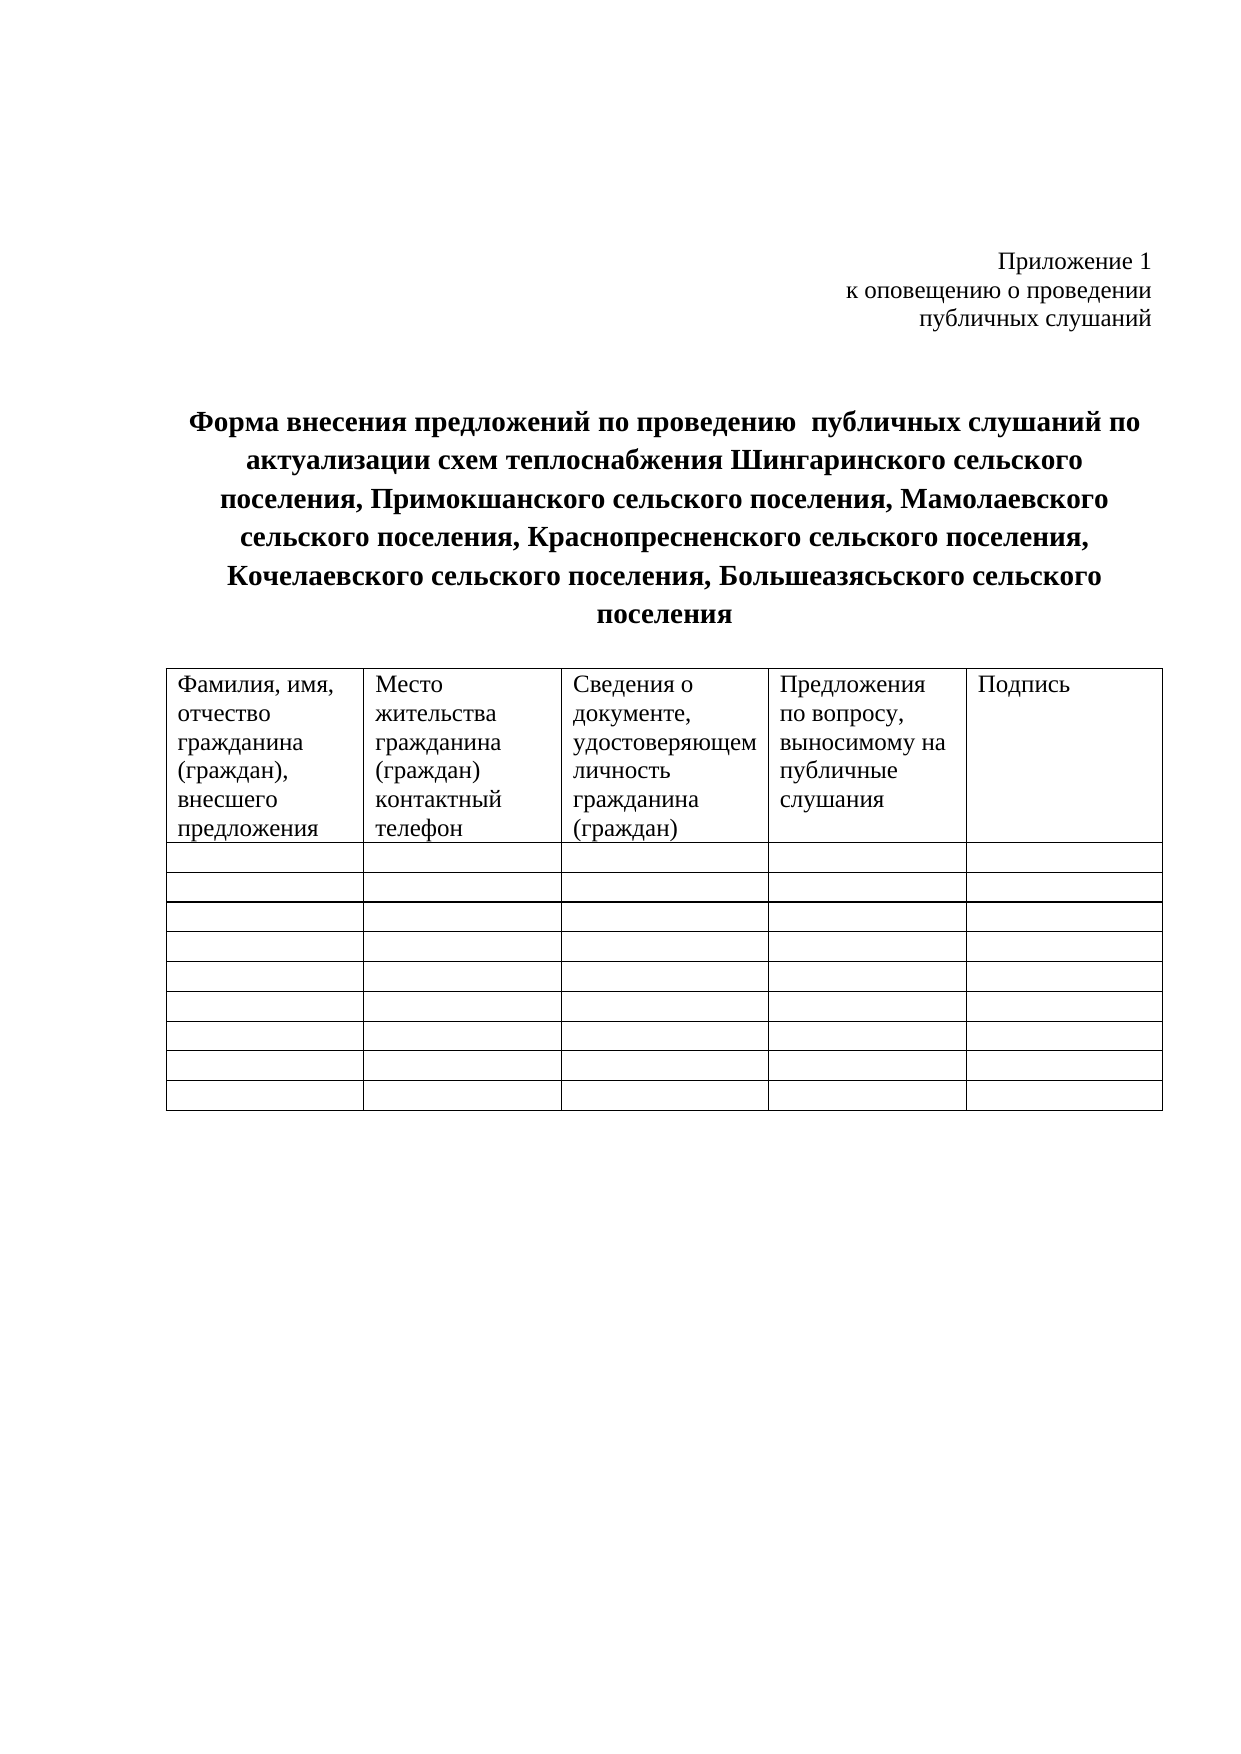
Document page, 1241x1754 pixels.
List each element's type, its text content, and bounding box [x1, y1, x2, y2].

table_cell [562, 843, 768, 872]
table_cell [562, 992, 768, 1021]
table_cell [967, 1081, 1162, 1110]
table_cell [167, 1081, 363, 1110]
table_cell [562, 1022, 768, 1050]
table_cell [167, 1051, 363, 1080]
table_cell [769, 932, 966, 961]
table_cell [967, 843, 1162, 872]
table_cell [364, 1081, 561, 1110]
table_cell [967, 962, 1162, 991]
text Приложение 1 [177, 246, 1152, 275]
table_cell [167, 962, 363, 991]
table_cell [967, 873, 1162, 901]
table_cell [364, 992, 561, 1021]
table_cell [562, 1081, 768, 1110]
table_cell [364, 962, 561, 991]
table_header Предложения по вопросу, выносимому на публичные слушания [769, 669, 966, 842]
table_cell [364, 1022, 561, 1050]
table_cell [364, 932, 561, 961]
table_cell [167, 932, 363, 961]
table_cell [967, 1051, 1162, 1080]
table_cell [769, 903, 966, 931]
table_cell [769, 1081, 966, 1110]
table_cell [769, 1022, 966, 1050]
table_cell [562, 903, 768, 931]
table_header Сведения о документе, удостоверяющем личность гражданина (граждан) [562, 669, 768, 842]
text к оповещению о проведении [177, 275, 1152, 303]
text Форма внесения предложений по проведению публичных слушаний по актуализации схем теплоснабжения Шингаринского сельского поселения, Примокшанского сельского поселения, Мамолаевского сельского поселения, Краснопресненского сельского поселения, Кочелаевского сельского поселения, Большеазясьского сельского поселения [177, 404, 1152, 630]
table_header Фамилия, имя, отчество гражданина (граждан), внесшего предложения [167, 669, 363, 842]
table_cell [769, 992, 966, 1021]
table_cell [167, 1022, 363, 1050]
table_cell [364, 903, 561, 931]
table_header Место жительства гражданина (граждан) контактный телефон [364, 669, 561, 842]
table_cell [769, 873, 966, 901]
table_cell [967, 1022, 1162, 1050]
table_cell [562, 873, 768, 901]
table_cell [967, 903, 1162, 931]
table_cell [167, 903, 363, 931]
table_cell [769, 1051, 966, 1080]
table_cell [364, 873, 561, 901]
table_cell [364, 843, 561, 872]
table_cell [769, 962, 966, 991]
table_cell [562, 962, 768, 991]
table_header Подпись [967, 669, 1162, 842]
table_cell [167, 992, 363, 1021]
table_cell [364, 1051, 561, 1080]
text публичных слушаний [177, 303, 1152, 332]
table_cell [167, 873, 363, 901]
table_cell [562, 1051, 768, 1080]
table_cell [562, 932, 768, 961]
table_cell [967, 932, 1162, 961]
table_cell [967, 992, 1162, 1021]
table_cell [769, 843, 966, 872]
table_cell [167, 843, 363, 872]
